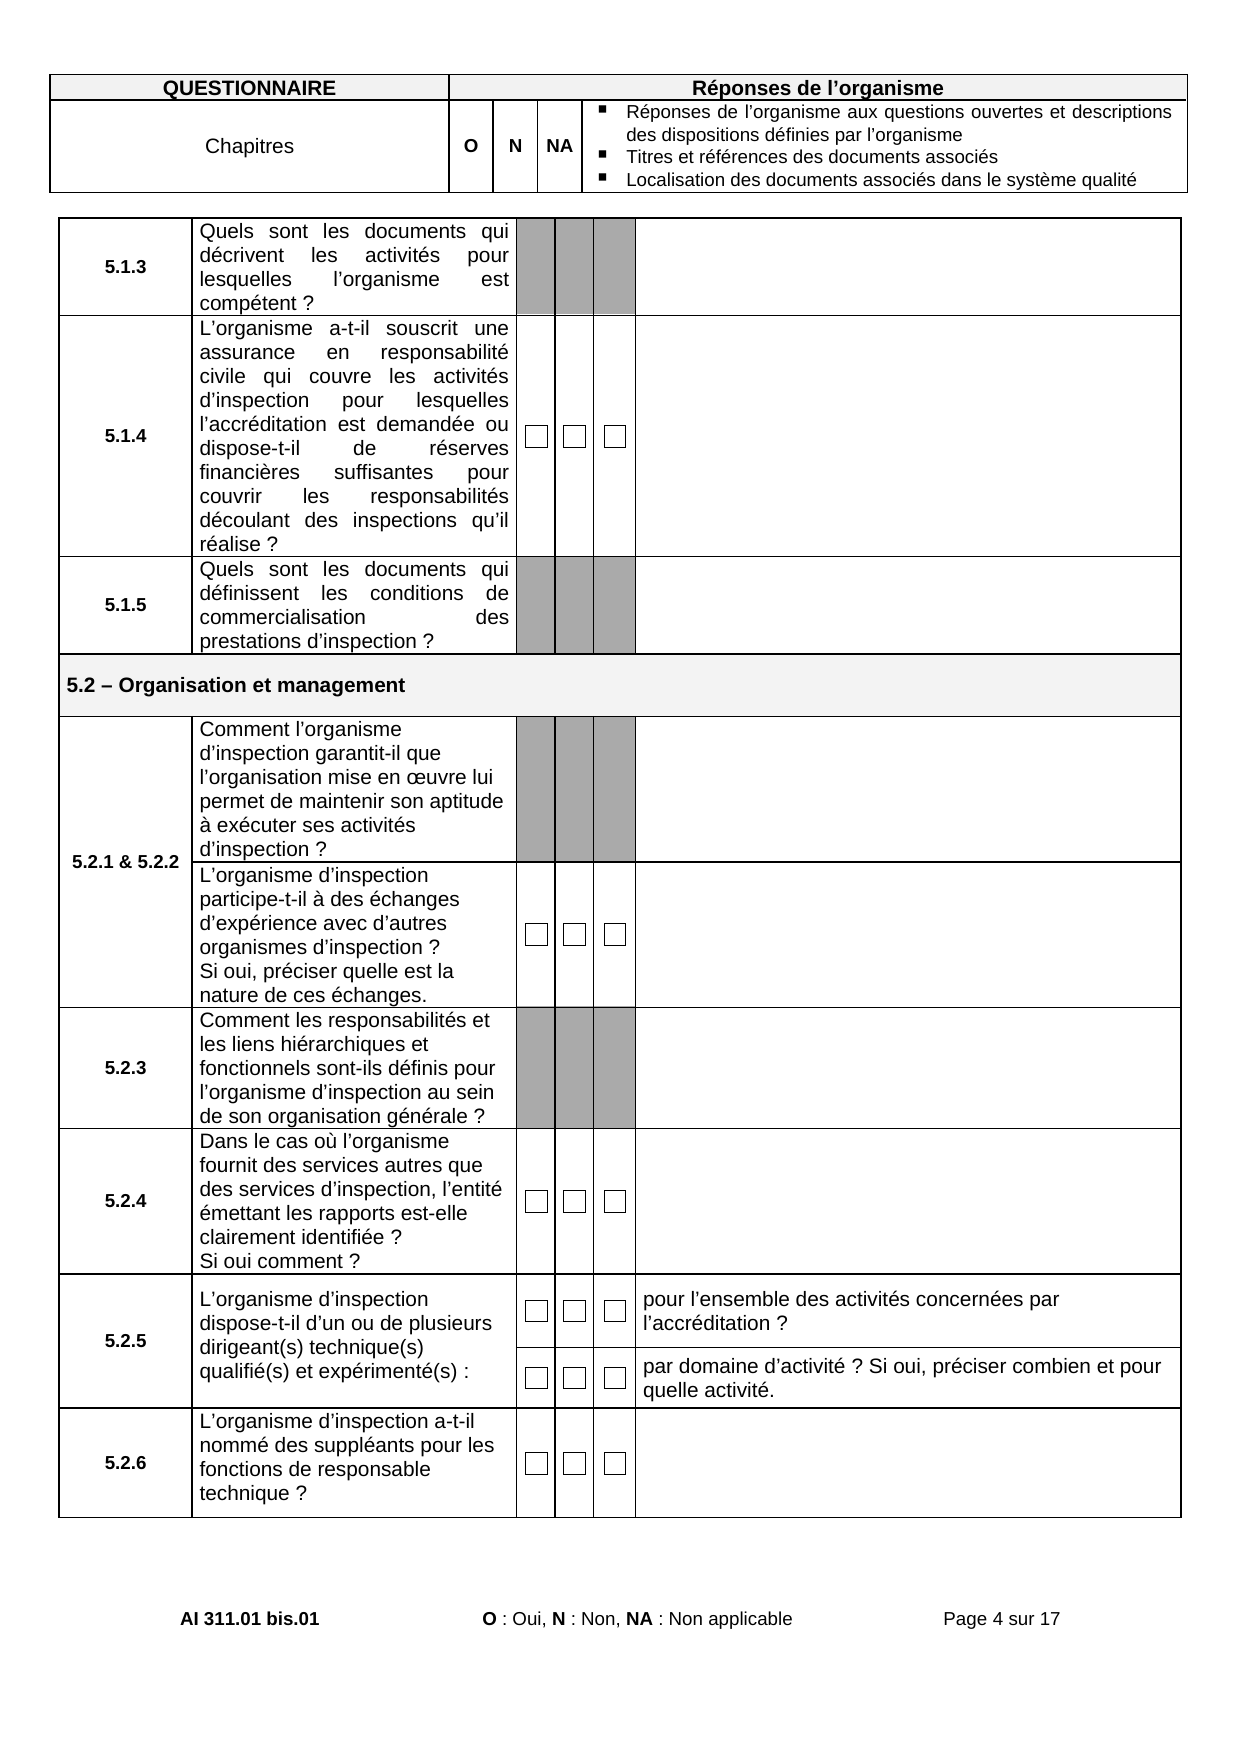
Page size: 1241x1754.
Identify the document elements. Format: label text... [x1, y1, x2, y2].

table_cell Dans le cas où l’organisme fournit des services autres que des services d’inspection, l’entité émettant les rapports est-elle clairement identifiée ? Si oui comment ? [193, 1129, 516, 1273]
table_cell [594, 863, 635, 1006]
table_cell [517, 1008, 554, 1128]
table_cell [556, 1275, 593, 1347]
table_cell Comment l’organisme d’inspection garantit-il que l’organisation mise en œuvre lui permet de maintenir son aptitude à exécuter ses activités d’inspection ? [193, 717, 516, 861]
table_cell [636, 316, 1180, 556]
table_cell [636, 863, 1180, 1006]
table_cell [556, 1129, 593, 1273]
table_cell [594, 219, 635, 314]
table_cell L’organisme d’inspection a-t-il nommé des suppléants pour les fonctions de responsable technique ? [193, 1409, 516, 1517]
table_cell [517, 1348, 554, 1407]
table_cell [556, 316, 593, 556]
table_cell [517, 219, 554, 314]
table_cell [594, 1008, 635, 1128]
table_cell [594, 1129, 635, 1273]
table_cell [594, 1348, 635, 1407]
table_cell [556, 1008, 593, 1128]
table_cell L’organisme a-t-il souscrit une assurance en responsabilité civile qui couvre les activités d’inspection pour lesquelles l’accréditation est demandée ou dispose-t-il de réserves financières suffisantes pour couvrir les responsabilités découlant des inspections qu’il réalise ? [193, 316, 516, 556]
table_cell [636, 717, 1180, 861]
table_cell [636, 1008, 1180, 1128]
table_cell [636, 557, 1180, 653]
table_cell [556, 1409, 593, 1517]
table_cell [636, 1409, 1180, 1517]
table_cell [594, 316, 635, 556]
table_cell pour l’ensemble des activités concernées par l’accréditation ? [636, 1275, 1180, 1347]
table_cell [594, 717, 635, 861]
table_cell Comment les responsabilités et les liens hiérarchiques et fonctionnels sont-ils définis pour l’organisme d’inspection au sein de son organisation générale ? [193, 1008, 516, 1128]
table_cell par domaine d’activité ? Si oui, préciser combien et pour quelle activité. [636, 1348, 1180, 1407]
table_cell [517, 316, 554, 556]
table_cell 5.1.4 [60, 316, 191, 556]
table_cell 5.1.5 [60, 557, 191, 653]
table_cell [517, 1409, 554, 1517]
table_cell [636, 219, 1180, 314]
table_cell Quels sont les documents qui décrivent les activités pour lesquelles l’organisme est compétent ? [193, 219, 516, 314]
table_cell [594, 1275, 635, 1347]
table_cell [556, 717, 593, 861]
table_cell [517, 717, 554, 861]
table_cell L’organisme d’inspection dispose-t-il d’un ou de plusieurs dirigeant(s) technique(s) qualifié(s) et expérimenté(s) : [193, 1275, 516, 1407]
table_cell [556, 557, 593, 653]
table_cell [556, 863, 593, 1006]
table_cell L’organisme d’inspection participe-t-il à des échanges d’expérience avec d’autres organismes d’inspection ? Si oui, préciser quelle est la nature de ces échanges. [193, 863, 516, 1006]
table_cell [517, 1129, 554, 1273]
table_cell 5.2.4 [60, 1129, 191, 1273]
table_cell [517, 1275, 554, 1347]
table_cell [517, 863, 554, 1006]
table_cell 5.2.5 [60, 1275, 191, 1407]
table_cell [636, 1129, 1180, 1273]
table_cell 5.2.1 & 5.2.2 [60, 717, 191, 1006]
table_cell [517, 557, 554, 653]
table_cell 5.1.3 [60, 219, 191, 314]
table_cell [556, 1348, 593, 1407]
table_cell [594, 1409, 635, 1517]
table_cell [556, 219, 593, 314]
table_cell Quels sont les documents qui définissent les conditions de commercialisation des prestations d’inspection ? [193, 557, 516, 653]
table_cell [594, 557, 635, 653]
table_cell 5.2.6 [60, 1409, 191, 1517]
table_cell 5.2.3 [60, 1008, 191, 1128]
table_cell 5.2 – Organisation et management [60, 655, 1180, 716]
